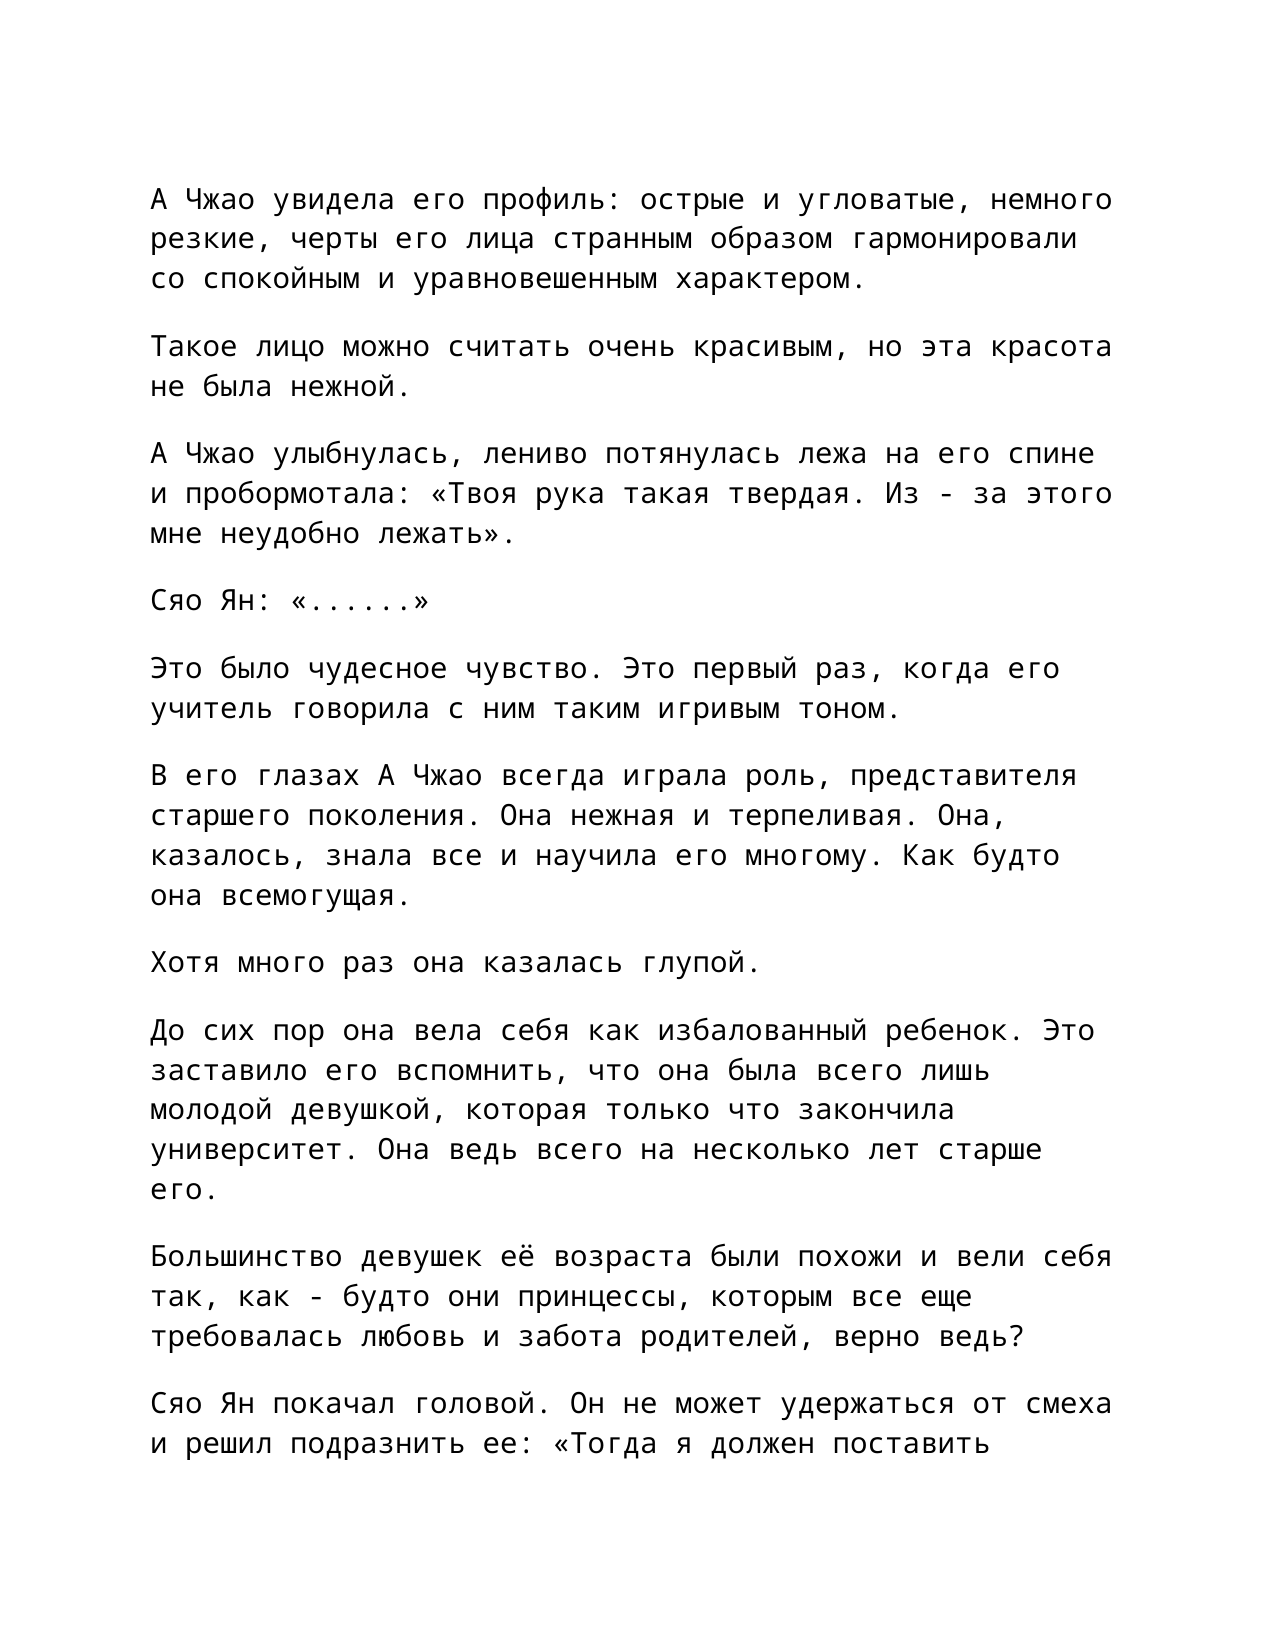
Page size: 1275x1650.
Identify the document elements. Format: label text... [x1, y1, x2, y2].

text Сяо Ян: «......» [150, 579, 1125, 619]
text А Чжао увидела его профиль: острые и угловатые, немного резкие, черты его лица странным образом гармонировали со спокойным и уравновешенным характером. [150, 178, 1125, 297]
text До сих пор она вела себя как избалованный ребенок. Это заставило его вспомнить, что она была всего лишь молодой девушкой, которая только что закончила университет. Она ведь всего на несколько лет старше его. [150, 1009, 1125, 1208]
text Большинство девушек её возраста были похожи и вели себя так, как - будто они принцессы, которым все еще требовалась любовь и забота родителей, верно ведь? [150, 1236, 1125, 1355]
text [150, 1383, 1125, 1462]
text Такое лицо можно считать очень красивым, но эта красота не была нежной. [150, 325, 1125, 404]
text В его глазах А Чжао всегда играла роль, представителя старшего поколения. Она нежная и терпеливая. Она, казалось, знала все и научила его многому. Как будто она всемогущая. [150, 755, 1125, 913]
text А Чжао улыбнулась, лениво потянулась лежа на его спине и пробормотала: «Твоя рука такая твердая. Из - за этого мне неудобно лежать». [150, 432, 1125, 552]
text Хотя много раз она казалась глупой. [150, 941, 1125, 981]
text Это было чудесное чувство. Это первый раз, когда его учитель говорила с ним таким игривым тоном. [150, 647, 1125, 727]
